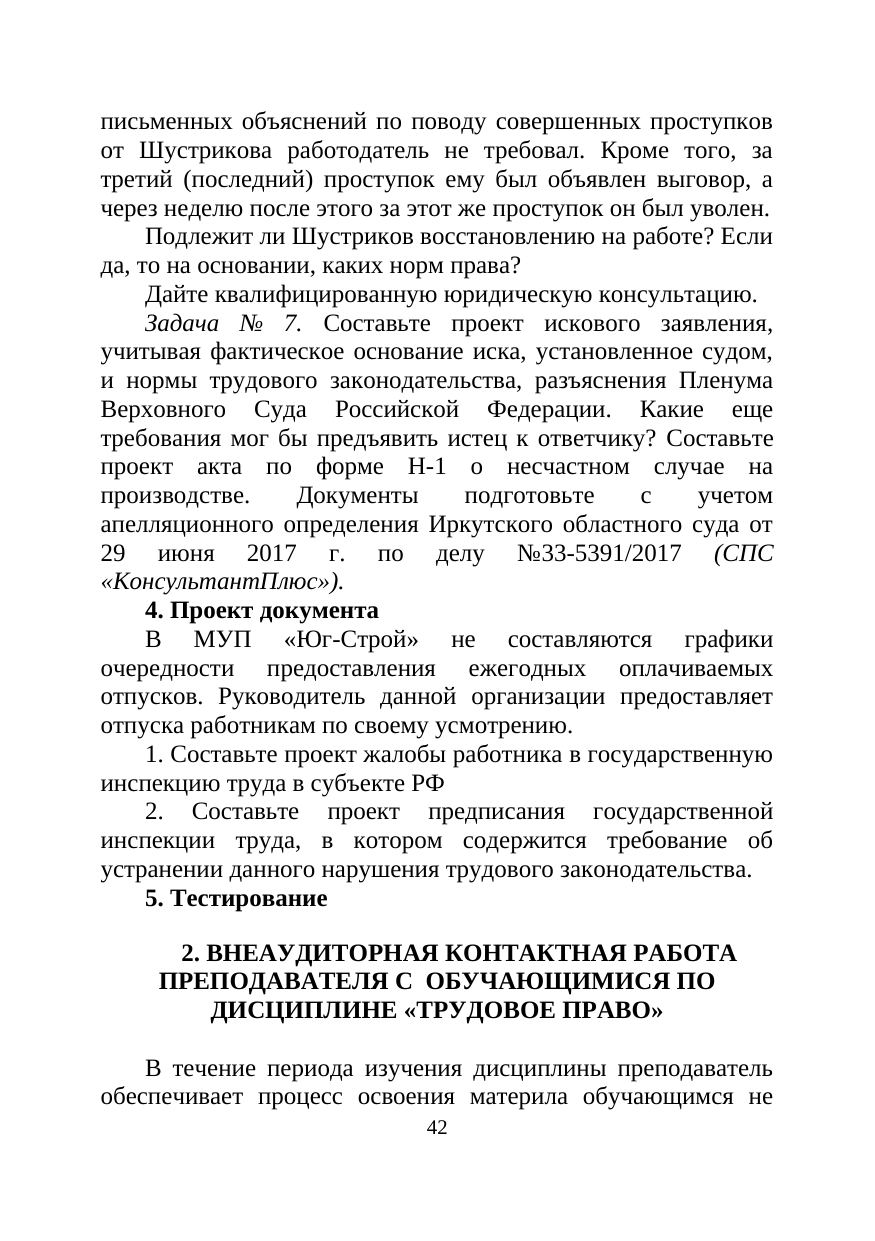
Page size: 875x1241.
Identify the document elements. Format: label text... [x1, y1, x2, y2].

text Подлежит ли Шустриков восстановлению на работе? Если да, то на основании, каких норм права? [100, 221, 774, 279]
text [100, 106, 774, 221]
text Задача № 7. Составьте проект искового заявления, учитывая фактическое основание иска, установленное судом, и нормы трудового законодательства, разъяснения Пленума Верховного Суда Российской Федерации. Какие еще требования мог бы предъявить истец к ответчику? Составьте проект акта по форме Н-1 о несчастном случае на производстве. Документы подготовьте с учетом апелляционного определения Иркутского областного суда от 29 июня 2017 г. по делу №33-5391/2017 (СПС «КонсультантПлюс»). [100, 308, 774, 595]
text В МУП «Юг-Строй» не составляются графики очередности предоставления ежегодных оплачиваемых отпусков. Руководитель данной организации предоставляет отпуска работникам по своему усмотрению. [100, 624, 774, 739]
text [100, 1053, 774, 1110]
text 4. Проект документа [100, 595, 774, 624]
text Дайте квалифицированную юридическую консультацию. [100, 279, 774, 308]
text 2. Составьте проект предписания государственной инспекции труда, в котором содержится требование об устранении данного нарушения трудового законодательства. [100, 796, 774, 883]
text 2. ВНЕАУДИТОРНАЯ КОНТАКТНАЯ РАБОТА ПРЕПОДАВАТЕЛЯ С ОБУЧАЮЩИМИСЯ ПО ДИСЦИПЛИНЕ «ТРУДОВОЕ ПРАВО» [100, 938, 774, 1024]
text 1. Составьте проект жалобы работника в государственную инспекцию труда в субъекте РФ [100, 739, 774, 796]
text 5. Тестирование [100, 883, 774, 911]
